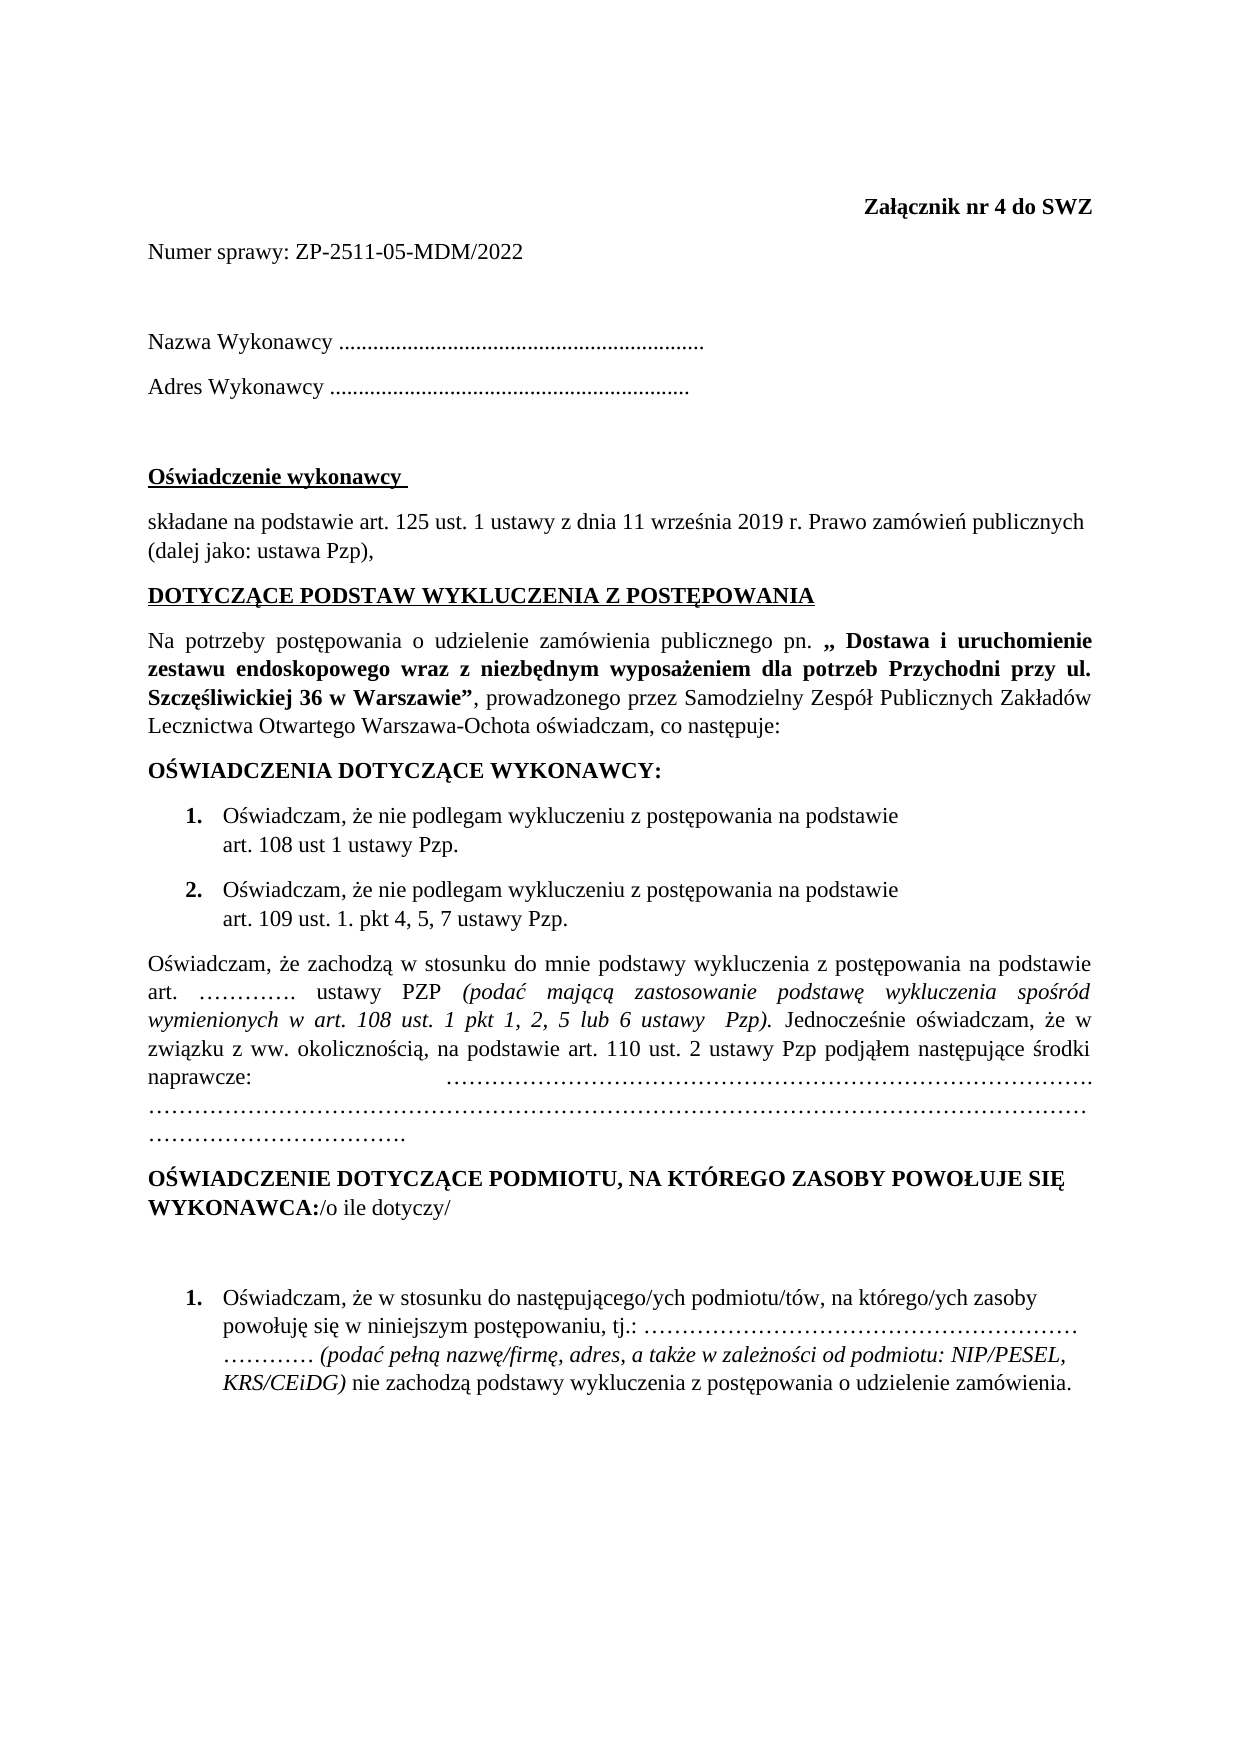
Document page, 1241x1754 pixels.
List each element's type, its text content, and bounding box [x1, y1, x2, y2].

text Na potrzeby postępowania o udzielenie zamówienia publicznego pn. ,, Dostawa i uruchomienie zestawu endoskopowego wraz z niezbędnym wyposażeniem dla potrzeb Przychodni przy ul. Szczęśliwickiej 36 w Warszawie”, prowadzonego przez Samodzielny Zespół Publicznych Zakładów Lecznictwa Otwartego Warszawa-Ochota oświadczam, co następuje: [148, 627, 1093, 739]
list Oświadczam, że nie podlegam wykluczeniu z postępowania na podstawie art. 109 ust. 1. pkt 4, 5, 7 ustawy Pzp. [185, 876, 1093, 931]
text DOTYCZĄCE PODSTAW WYKLUCZENIA Z POSTĘPOWANIA [148, 582, 1093, 608]
text OŚWIADCZENIE DOTYCZĄCE PODMIOTU, NA KTÓREGO ZASOBY POWOŁUJE SIĘ WYKONAWCA:/o ile dotyczy/ [148, 1165, 1093, 1220]
text Załącznik nr 4 do SWZ [148, 193, 1093, 219]
text Nazwa Wykonawcy ................................................................ [148, 328, 1093, 354]
text OŚWIADCZENIA DOTYCZĄCE WYKONAWCY: [148, 757, 1093, 784]
list Oświadczam, że w stosunku do następującego/ych podmiotu/tów, na którego/ych zasoby powołuję się w niniejszym postępowaniu, tj.: …………………………………………………………… (podać pełną nazwę/firmę, adres, a także w zależności od podmiotu: NIP/PESEL, KRS/CEiDG) nie zachodzą podstawy wykluczenia z postępowania o udzielenie zamówienia. [185, 1284, 1093, 1396]
text Numer sprawy: ZP-2511-05-MDM/2022 [148, 238, 1093, 264]
list Oświadczam, że nie podlegam wykluczeniu z postępowania na podstawie art. 108 ust 1 ustawy Pzp. [185, 803, 1093, 857]
text składane na podstawie art. 125 ust. 1 ustawy z dnia 11 września 2019 r. Prawo zamówień publicznych (dalej jako: ustawa Pzp), [148, 508, 1093, 563]
text Oświadczenie wykonawcy [148, 463, 1093, 490]
text Adres Wykonawcy ............................................................... [148, 373, 1093, 399]
text Oświadczam, że zachodzą w stosunku do mnie podstawy wykluczenia z postępowania na podstawie art. …………. ustawy PZP (podać mającą zastosowanie podstawę wykluczenia spośród wymienionych w art. 108 ust. 1 pkt 1, 2, 5 lub 6 ustawy Pzp). Jednocześnie oświadczam, że w związku z ww. okolicznością, na podstawie art. 110 ust. 2 ustawy Pzp podjąłem następujące środki naprawcze: ………………………………………………………………………….…………………………………………………………………………………………………………………………………………. [148, 950, 1093, 1147]
